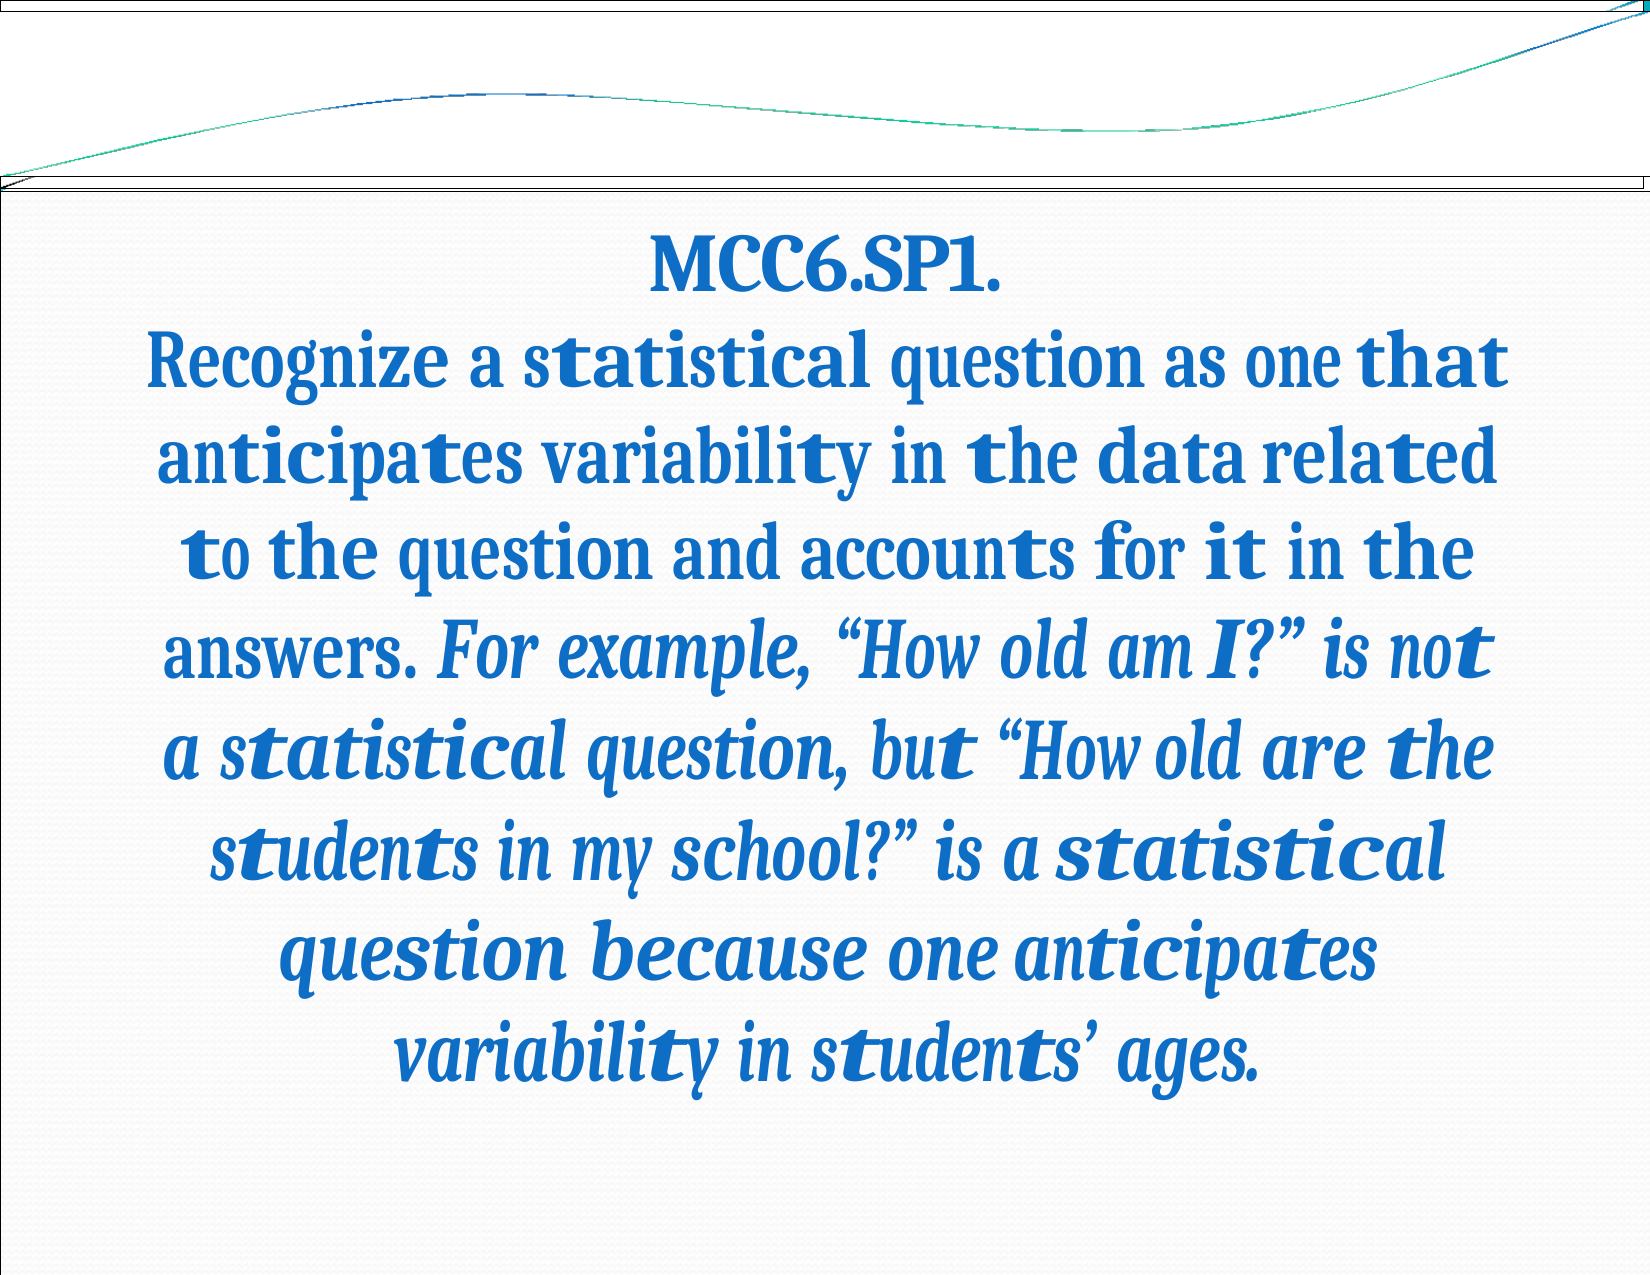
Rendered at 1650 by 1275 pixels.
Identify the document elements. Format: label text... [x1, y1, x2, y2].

text Recognize a statistical question as one that anticipates variability in the data related to the question and accounts for it in the answers. For example, “How old am I?” is not a statistical question, but “How old are the students in my school?” is a statistical question because one anticipates variability in students’ ages. [147, 313, 1509, 1103]
text MCC6.SP1. [135, 222, 1519, 308]
picture [0, 1, 1650, 11]
picture [1, 177, 1643, 188]
picture [1, 177, 1650, 191]
picture [0, 12, 1650, 176]
picture [1, 192, 1650, 1275]
